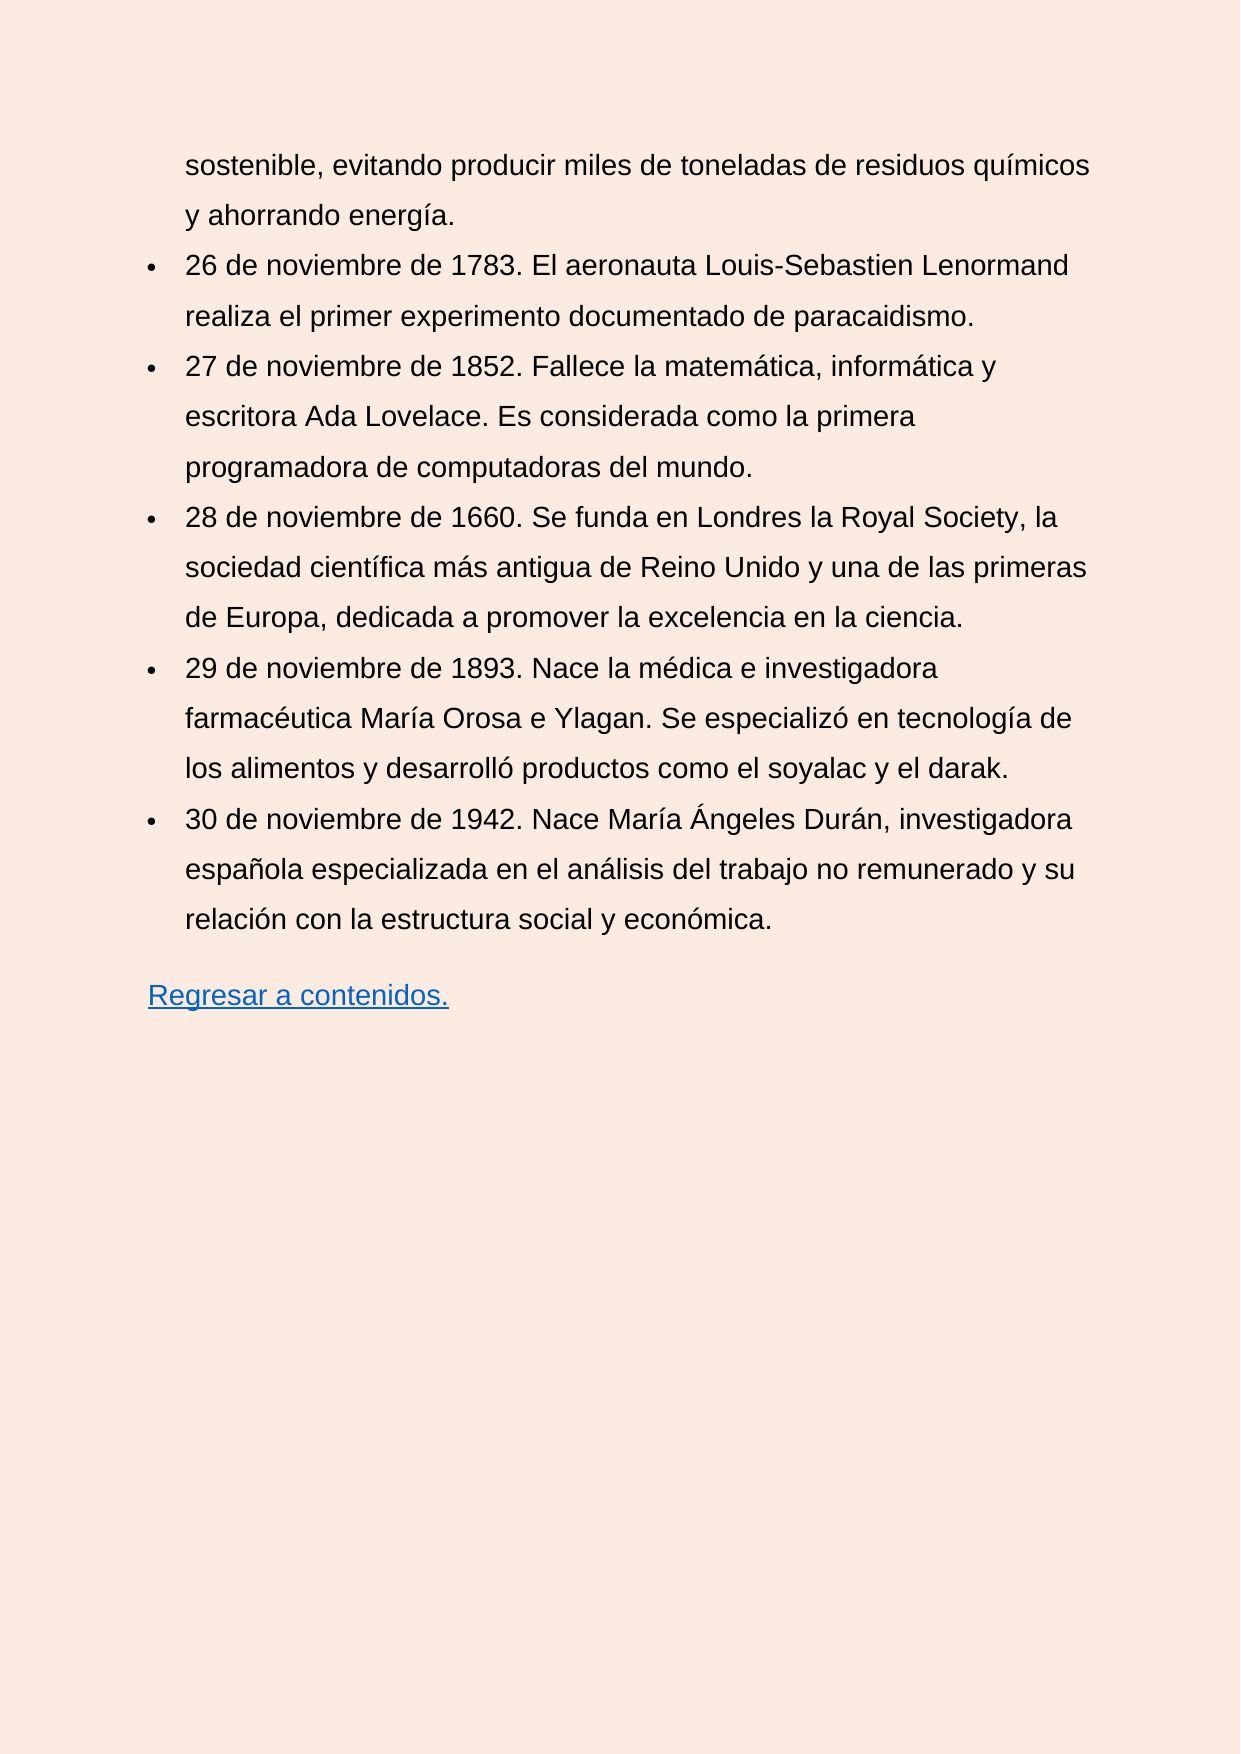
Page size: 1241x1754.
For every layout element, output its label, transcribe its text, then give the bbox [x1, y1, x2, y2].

list 30 de noviembre de 1942. Nace María Ángeles Durán, investigadora española especializada en el análisis del trabajo no remunerado y su relación con la estructura social y económica. [148, 802, 1092, 936]
list 29 de noviembre de 1893. Nace la médica e investigadora farmacéutica María Orosa e Ylagan. Se especializó en tecnología de los alimentos y desarrolló productos como el soyalac y el darak. [148, 651, 1092, 785]
list 26 de noviembre de 1783. El aeronauta Louis-Sebastien Lenormand realiza el primer experimento documentado de paracaidismo. [148, 248, 1092, 332]
list 28 de noviembre de 1660. Se funda en Londres la Royal Society, la sociedad científica más antigua de Reino Unido y una de las primeras de Europa, dedicada a promover la excelencia en la ciencia. [148, 500, 1092, 634]
text Regresar a contenidos. [148, 978, 1092, 1011]
list 27 de noviembre de 1852. Fallece la matemática, informática y escritora Ada Lovelace. Es considerada como la primera programadora de computadoras del mundo. [148, 349, 1092, 483]
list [148, 148, 1092, 232]
